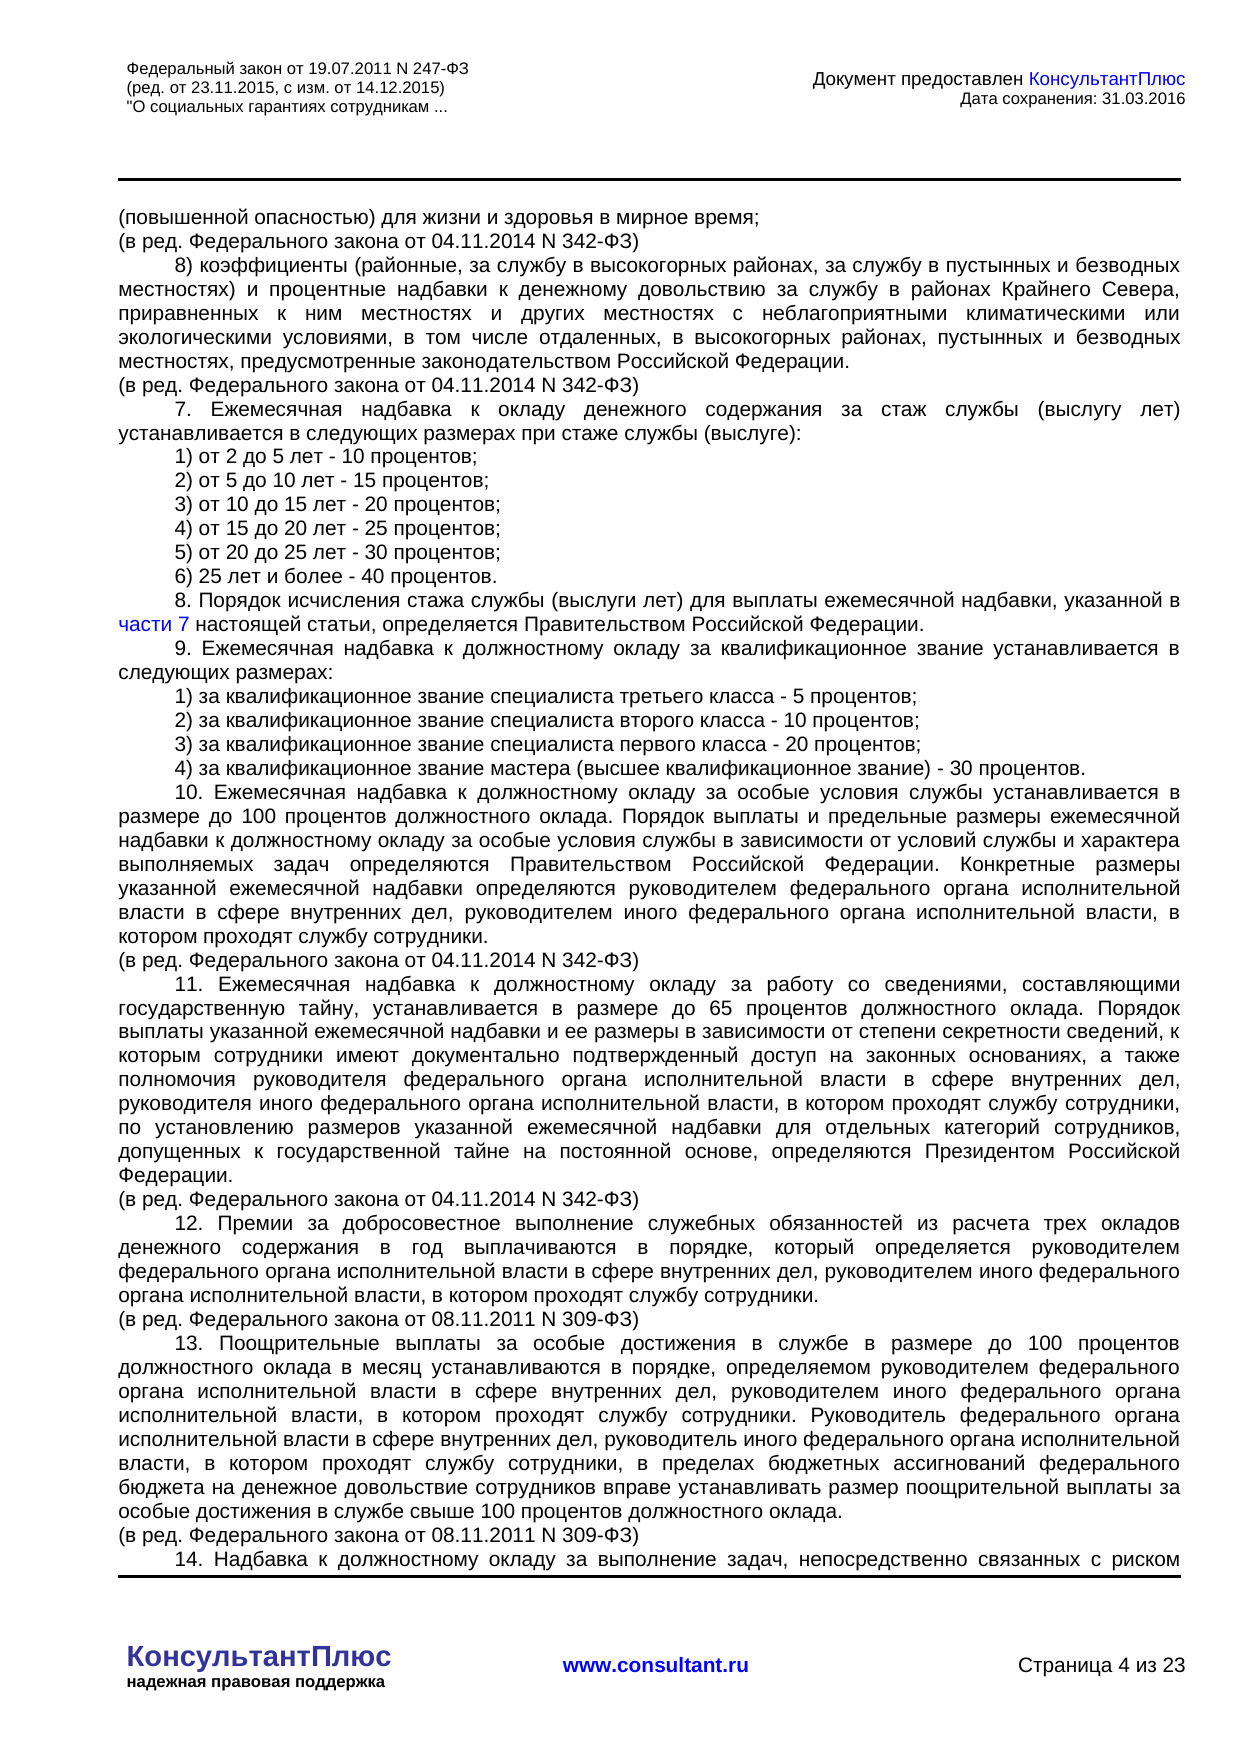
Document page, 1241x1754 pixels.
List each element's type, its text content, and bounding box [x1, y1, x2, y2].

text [118, 1546, 1181, 1570]
text 1) за квалификационное звание специалиста третьего класса - 5 процентов; [118, 684, 1181, 708]
text 4) за квалификационное звание мастера (высшее квалификационное звание) - 30 процентов. [118, 756, 1181, 780]
text 8) коэффициенты (районные, за службу в высокогорных районах, за службу в пустынных и безводных местностях) и процентные надбавки к денежному довольствию за службу в районах Крайнего Севера, приравненных к ним местностях и других местностях с неблагоприятными климатическими или экологическими условиями, в том числе отдаленных, в высокогорных районах, пустынных и безводных местностях, предусмотренные законодательством Российской Федерации. [118, 253, 1181, 372]
text (в ред. Федерального закона от 04.11.2014 N 342-ФЗ) [118, 947, 1181, 971]
text 2) от 5 до 10 лет - 15 процентов; [118, 468, 1181, 492]
text 1) от 2 до 5 лет - 10 процентов; [118, 444, 1181, 468]
text (в ред. Федерального закона от 04.11.2014 N 342-ФЗ) [118, 229, 1181, 253]
text (в ред. Федерального закона от 04.11.2014 N 342-ФЗ) [118, 372, 1181, 396]
text 11. Ежемесячная надбавка к должностному окладу за работу со сведениями, составляющими государственную тайну, устанавливается в размере до 65 процентов должностного оклада. Порядок выплаты указанной ежемесячной надбавки и ее размеры в зависимости от степени секретности сведений, к которым сотрудники имеют документально подтвержденный доступ на законных основаниях, а также полномочия руководителя федерального органа исполнительной власти в сфере внутренних дел, руководителя иного федерального органа исполнительной власти, в котором проходят службу сотрудники, по установлению размеров указанной ежемесячной надбавки для отдельных категорий сотрудников, допущенных к государственной тайне на постоянной основе, определяются Президентом Российской Федерации. [118, 971, 1181, 1187]
text 13. Поощрительные выплаты за особые достижения в службе в размере до 100 процентов должностного оклада в месяц устанавливаются в порядке, определяемом руководителем федерального органа исполнительной власти в сфере внутренних дел, руководителем иного федерального органа исполнительной власти, в котором проходят службу сотрудники. Руководитель федерального органа исполнительной власти в сфере внутренних дел, руководитель иного федерального органа исполнительной власти, в котором проходят службу сотрудники, в пределах бюджетных ассигнований федерального бюджета на денежное довольствие сотрудников вправе устанавливать размер поощрительной выплаты за особые достижения в службе свыше 100 процентов должностного оклада. [118, 1331, 1181, 1522]
text 9. Ежемесячная надбавка к должностному окладу за квалификационное звание устанавливается в следующих размерах: [118, 636, 1181, 684]
text 12. Премии за добросовестное выполнение служебных обязанностей из расчета трех окладов денежного содержания в год выплачиваются в порядке, который определяется руководителем федерального органа исполнительной власти в сфере внутренних дел, руководителем иного федерального органа исполнительной власти, в котором проходят службу сотрудники. [118, 1211, 1181, 1307]
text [118, 205, 1181, 229]
text 2) за квалификационное звание специалиста второго класса - 10 процентов; [118, 708, 1181, 732]
text 10. Ежемесячная надбавка к должностному окладу за особые условия службы устанавливается в размере до 100 процентов должностного оклада. Порядок выплаты и предельные размеры ежемесячной надбавки к должностному окладу за особые условия службы в зависимости от условий службы и характера выполняемых задач определяются Правительством Российской Федерации. Конкретные размеры указанной ежемесячной надбавки определяются руководителем федерального органа исполнительной власти в сфере внутренних дел, руководителем иного федерального органа исполнительной власти, в котором проходят службу сотрудники. [118, 780, 1181, 947]
text 3) от 10 до 15 лет - 20 процентов; [118, 492, 1181, 516]
text 4) от 15 до 20 лет - 25 процентов; [118, 516, 1181, 540]
text 3) за квалификационное звание специалиста первого класса - 20 процентов; [118, 732, 1181, 756]
text 8. Порядок исчисления стажа службы (выслуги лет) для выплаты ежемесячной надбавки, указанной в части 7 настоящей статьи, определяется Правительством Российской Федерации. [118, 588, 1181, 636]
text (в ред. Федерального закона от 08.11.2011 N 309-ФЗ) [118, 1307, 1181, 1331]
text (в ред. Федерального закона от 04.11.2014 N 342-ФЗ) [118, 1187, 1181, 1211]
text 7. Ежемесячная надбавка к окладу денежного содержания за стаж службы (выслугу лет) устанавливается в следующих размерах при стаже службы (выслуге): [118, 396, 1181, 444]
text 6) 25 лет и более - 40 процентов. [118, 564, 1181, 588]
text 5) от 20 до 25 лет - 30 процентов; [118, 540, 1181, 564]
text (в ред. Федерального закона от 08.11.2011 N 309-ФЗ) [118, 1522, 1181, 1546]
